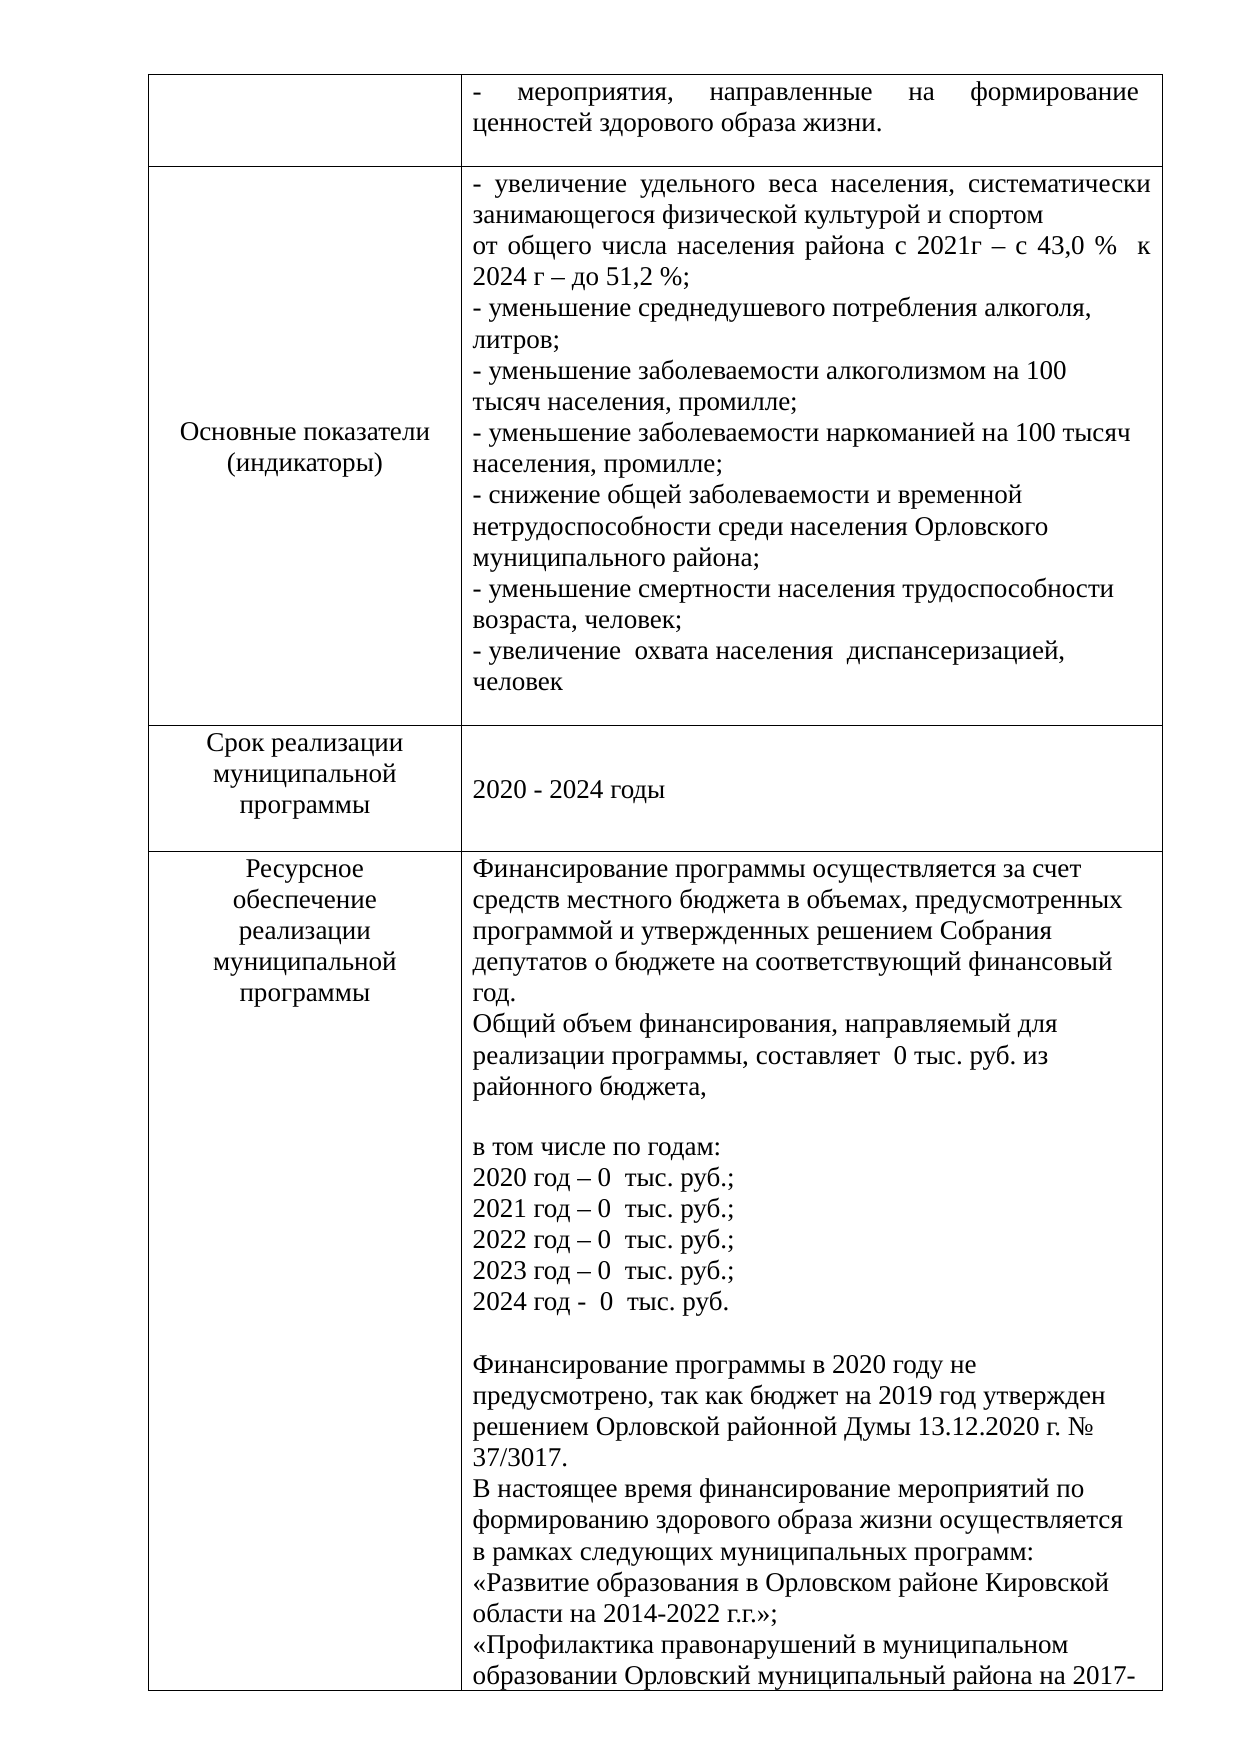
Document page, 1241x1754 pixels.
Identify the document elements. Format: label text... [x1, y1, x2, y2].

table_cell Срок реализации муниципальной программы [149, 726, 461, 851]
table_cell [149, 852, 461, 1690]
table_cell - увеличение удельного веса населения, систематически занимающегося физической культурой и спортом от общего числа населения района с 2021г – с 43,0 % к 2024 г – до 51,2 %; - уменьшение среднедушевого потребления алкоголя, литров; - уменьшение заболеваемости алкоголизмом на 100 тысяч населения, промилле; - уменьшение заболеваемости наркоманией на 100 тысяч населения, промилле; - снижение общей заболеваемости и временной нетрудоспособности среди населения Орловского муниципального района; - уменьшение смертности населения трудоспособности возраста, человек; - увеличение охвата населения диспансеризацией, человек [462, 167, 1162, 725]
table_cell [462, 75, 1162, 166]
table_cell Основные показатели (индикаторы) [149, 167, 461, 725]
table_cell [462, 852, 1162, 1690]
table_cell 2020 - 2024 годы [462, 726, 1162, 851]
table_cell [149, 75, 461, 166]
